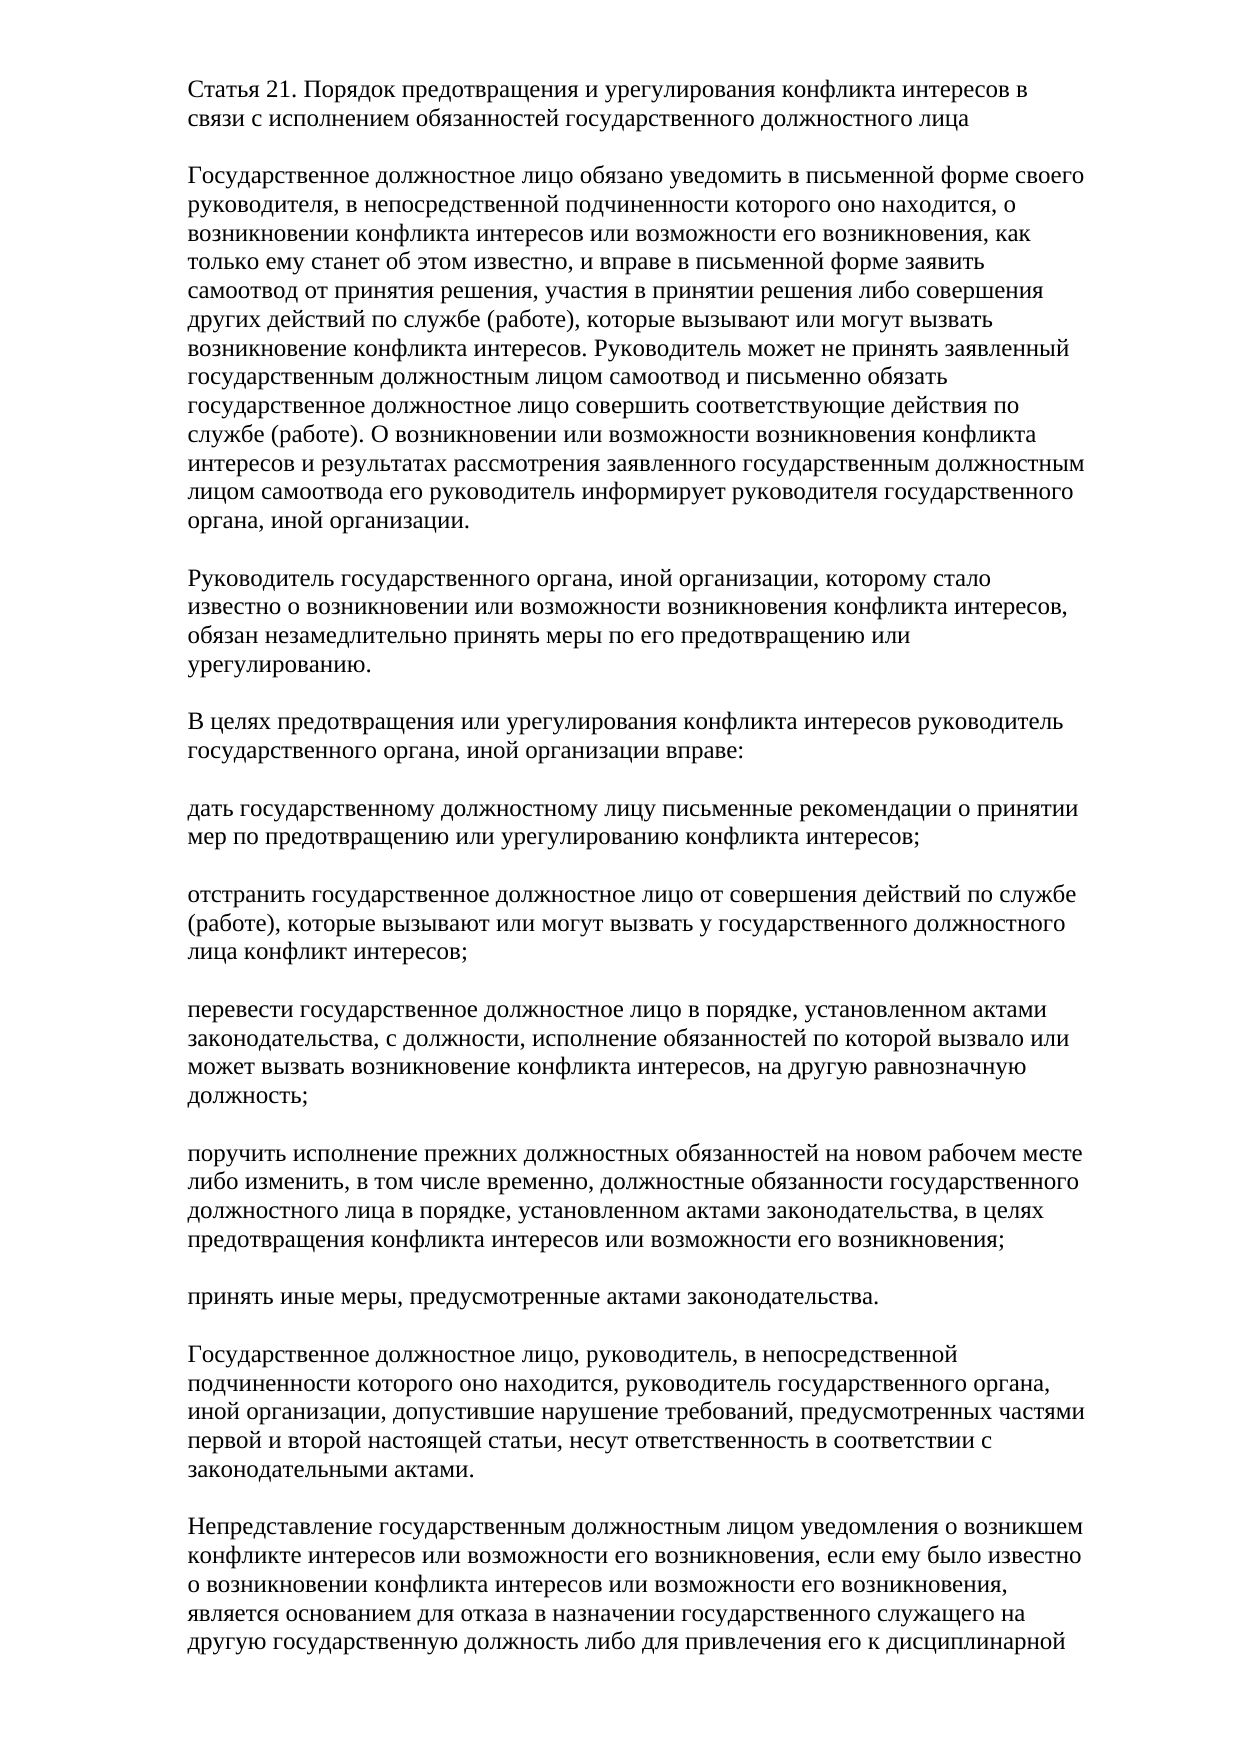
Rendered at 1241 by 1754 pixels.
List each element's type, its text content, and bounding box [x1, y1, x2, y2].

text В целях предотвращения или урегулирования конфликта интересов руководитель государственного органа, иной организации вправе: [187, 706, 1090, 764]
text дать государственному должностному лицу письменные рекомендации о принятии мер по предотвращению или урегулированию конфликта интересов; [187, 793, 1090, 850]
text Руководитель государственного органа, иной организации, которому стало известно о возникновении или возможности возникновения конфликта интересов, обязан незамедлительно принять меры по его предотвращению или урегулированию. [187, 563, 1090, 678]
text Статья 21. Порядок предотвращения и урегулирования конфликта интересов в связи с исполнением обязанностей государственного должностного лица [187, 74, 1090, 131]
text принять иные меры, предусмотренные актами законодательства. [187, 1281, 1090, 1310]
text перевести государственное должностное лицо в порядке, установленном актами законодательства, с должности, исполнение обязанностей по которой вызвало или может вызвать возникновение конфликта интересов, на другую равнозначную должность; [187, 994, 1090, 1109]
text Государственное должностное лицо, руководитель, в непосредственной подчиненности которого оно находится, руководитель государственного органа, иной организации, допустившие нарушение требований, предусмотренных частями первой и второй настоящей статьи, несут ответственность в соответствии с законодательными актами. [187, 1339, 1090, 1483]
text Государственное должностное лицо обязано уведомить в письменной форме своего руководителя, в непосредственной подчиненности которого оно находится, о возникновении конфликта интересов или возможности его возникновения, как только ему станет об этом известно, и вправе в письменной форме заявить самоотвод от принятия решения, участия в принятии решения либо совершения других действий по службе (работе), которые вызывают или могут вызвать возникновение конфликта интересов. Руководитель может не принять заявленный государственным должностным лицом самоотвод и письменно обязать государственное должностное лицо совершить соответствующие действия по службе (работе). О возникновении или возможности возникновения конфликта интересов и результатах рассмотрения заявленного государственным должностным лицом самоотвода его руководитель информирует руководителя государственного органа, иной организации. [187, 160, 1090, 534]
text поручить исполнение прежних должностных обязанностей на новом рабочем месте либо изменить, в том числе временно, должностные обязанности государственного должностного лица в порядке, установленном актами законодательства, в целях предотвращения конфликта интересов или возможности его возникновения; [187, 1138, 1090, 1253]
text отстранить государственное должностное лицо от совершения действий по службе (работе), которые вызывают или могут вызвать у государственного должностного лица конфликт интересов; [187, 879, 1090, 965]
